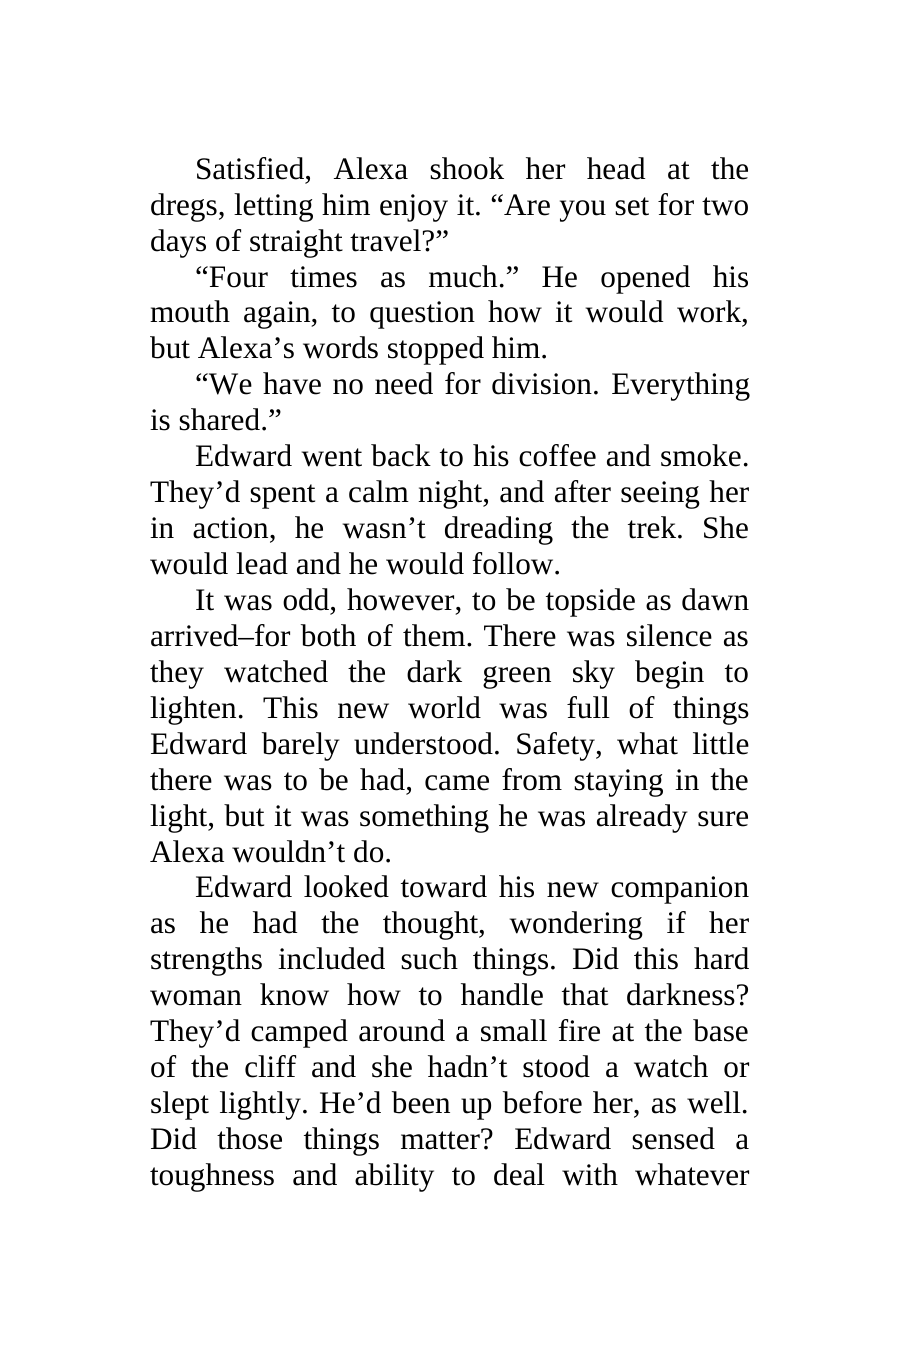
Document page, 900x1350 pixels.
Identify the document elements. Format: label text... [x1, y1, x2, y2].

text Edward went back to his coffee and smoke. They’d spent a calm night, and after seeing her in action, he wasn’t dreading the trek. She would lead and he would follow. [150, 437, 750, 581]
text “We have no need for division. Everything is shared.” [150, 366, 750, 437]
text Satisfied, Alexa shook her head at the dregs, letting him enjoy it. “Are you set for two days of straight travel?” [150, 150, 750, 258]
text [150, 869, 750, 1192]
text It was odd, however, to be topside as dawn arrived–for both of them. There was silence as they watched the dark green sky begin to lighten. This new world was full of things Edward barely understood. Safety, what little there was to be had, came from staying in the light, but it was something he was already sure Alexa wouldn’t do. [150, 581, 750, 869]
text “Four times as much.” He opened his mouth again, to question how it would work, but Alexa’s words stopped him. [150, 258, 750, 366]
